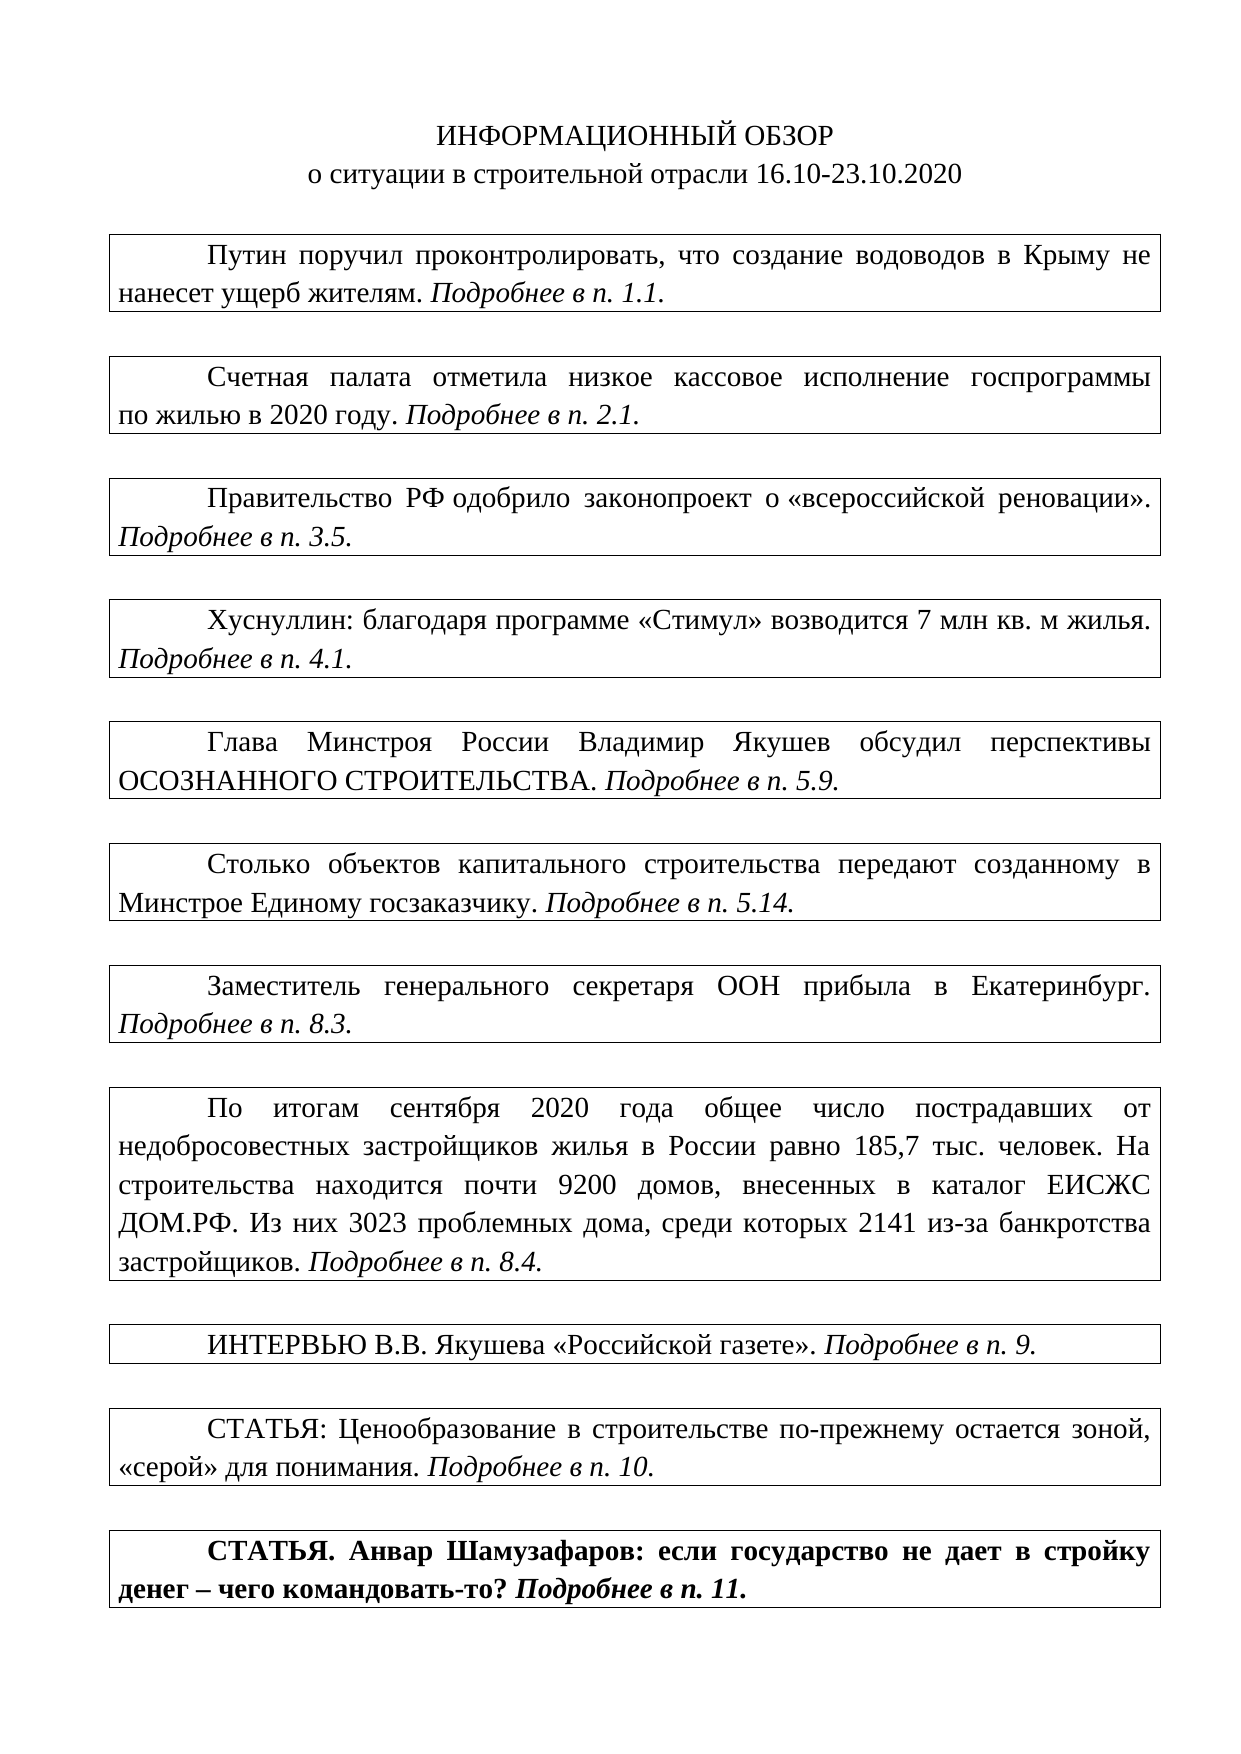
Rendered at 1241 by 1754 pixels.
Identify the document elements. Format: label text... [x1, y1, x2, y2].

text По итогам сентября 2020 года общее число пострадавших от недобросовестных застройщиков жилья в России равно 185,7 тыс. человек. На строительства находится почти 9200 домов, внесенных в каталог ЕИСЖС ДОМ.РФ. Из них 3023 проблемных дома, среди которых 2141 из-за банкротства застройщиков. Подробнее в п. 8.4. [110, 1088, 1160, 1280]
text Столько объектов капитального строительства передают созданному в Минстрое Единому госзаказчику. Подробнее в п. 5.14. [110, 844, 1160, 920]
text Глава Минстроя России Владимир Якушев обсудил перспективы ОСОЗНАННОГО СТРОИТЕЛЬСТВА. Подробнее в п. 5.9. [110, 722, 1160, 798]
text о ситуации в строительной отрасли 16.10-23.10.2020 [118, 157, 1152, 190]
text ИНФОРМАЦИОННЫЙ ОБЗОР [118, 118, 1152, 152]
text СТАТЬЯ: Ценообразование в строительстве по-прежнему остается зоной, «серой» для понимания. Подробнее в п. 10. [110, 1409, 1160, 1485]
text Счетная палата отметила низкое кассовое исполнение госпрограммы по жилью в 2020 году. Подробнее в п. 2.1. [110, 357, 1160, 433]
text СТАТЬЯ. Анвар Шамузафаров: если государство не дает в стройку денег – чего командовать-то? Подробнее в п. 11. [110, 1531, 1160, 1607]
text Путин поручил проконтролировать, что создание водоводов в Крыму не нанесет ущерб жителям. Подробнее в п. 1.1. [110, 235, 1160, 311]
text ИНТЕРВЬЮ В.В. Якушева «Российской газете». Подробнее в п. 9. [110, 1325, 1160, 1363]
text Заместитель генерального секретаря ООН прибыла в Екатеринбург. Подробнее в п. 8.3. [110, 966, 1160, 1042]
text Правительство РФ одобрило законопроект о «всероссийской реновации». Подробнее в п. 3.5. [110, 479, 1160, 555]
text Хуснуллин: благодаря программе «Стимул» возводится 7 млн кв. м жилья. Подробнее в п. 4.1. [110, 600, 1160, 677]
